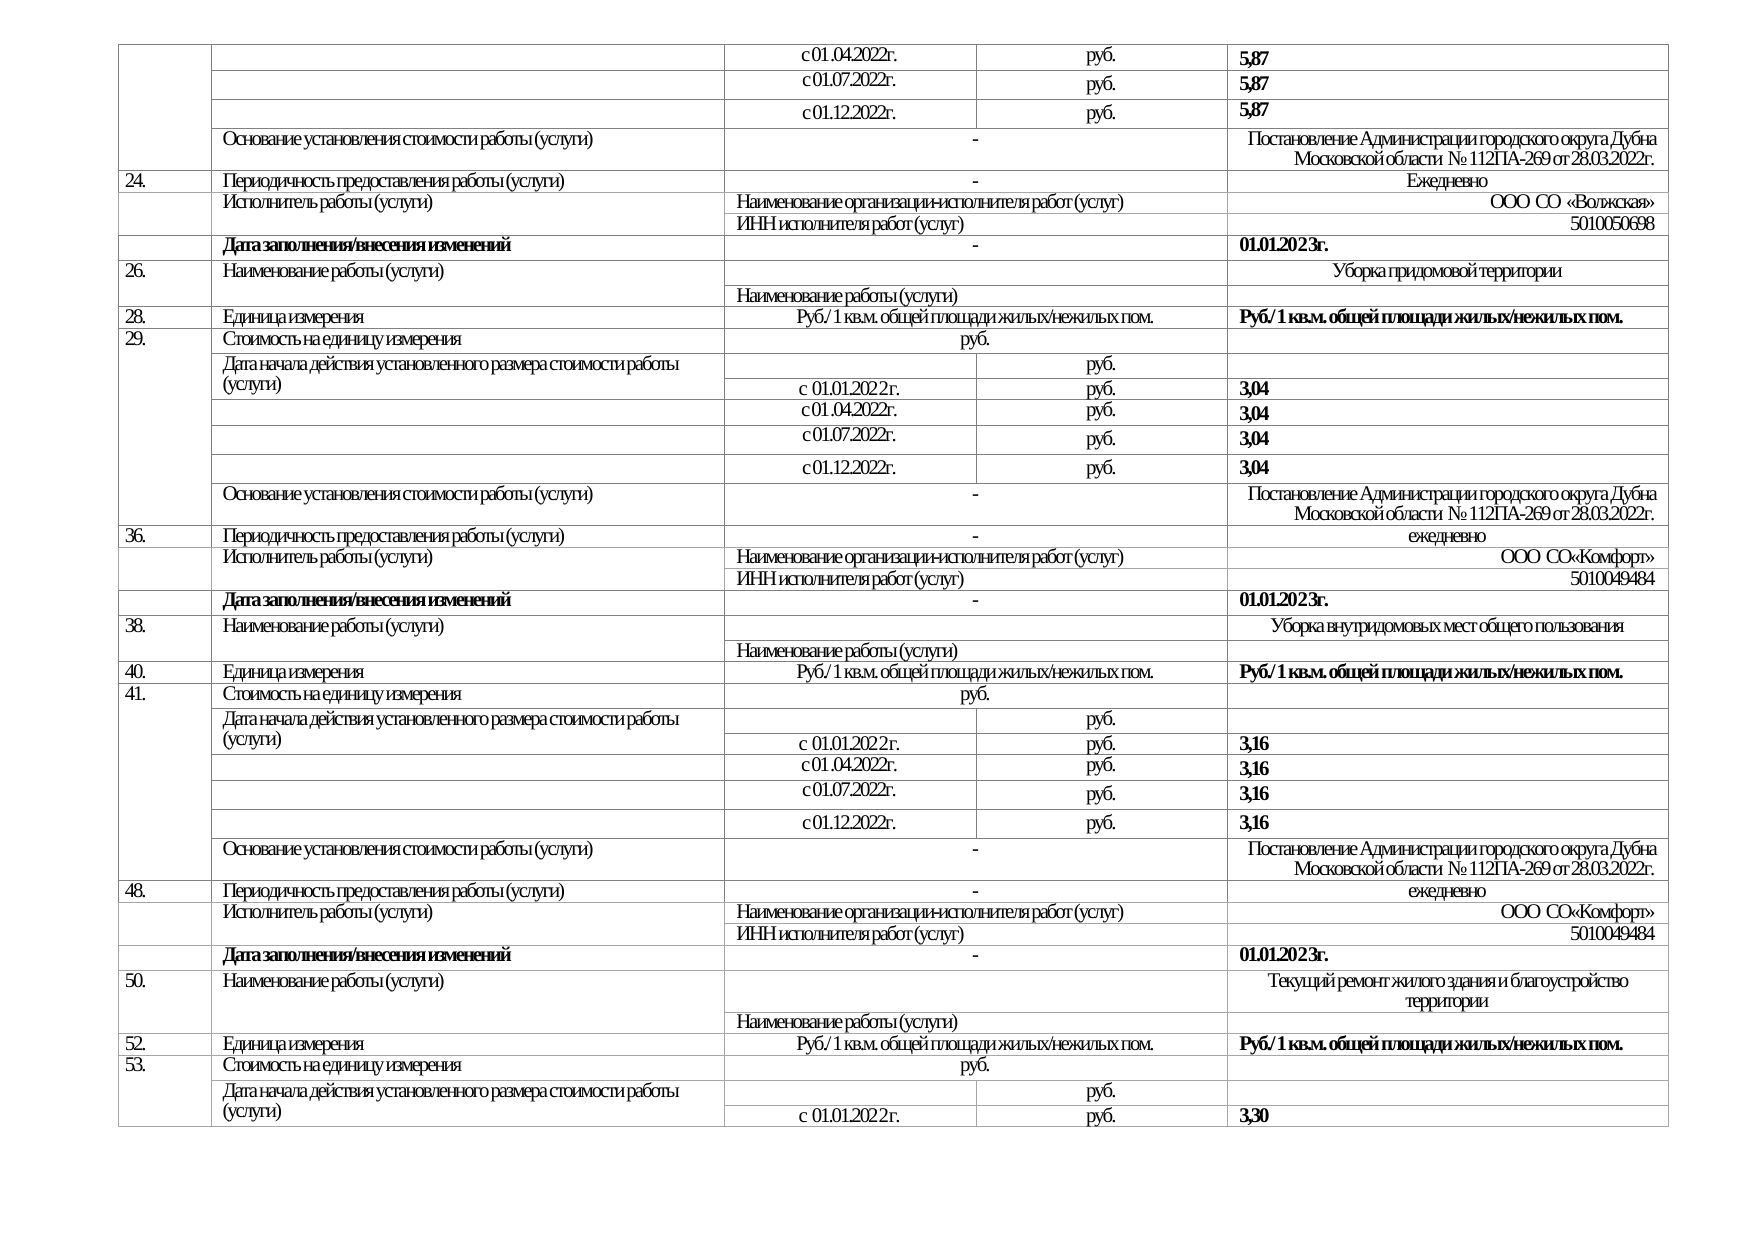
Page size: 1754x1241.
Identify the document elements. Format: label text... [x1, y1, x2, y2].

table_cell Наименование работы (услуги) [725, 1013, 1227, 1033]
table_cell 5,87 [1228, 45, 1668, 69]
table_cell 3,30 [1228, 1106, 1668, 1126]
table_cell 3,16 [1228, 755, 1668, 779]
table_cell 5,87 [1228, 100, 1668, 128]
table_cell Дата заполнения/внесения изменений [212, 591, 724, 615]
table_cell [725, 709, 976, 733]
table_cell руб. [977, 426, 1227, 454]
table_cell руб. [977, 100, 1227, 128]
table_cell руб. [725, 684, 1227, 708]
table_cell Основание установления стоимости работы (услуги) [212, 484, 724, 525]
table_cell Руб./ 1 кв.м. общей площади жилых/нежилых пом. [725, 662, 1227, 683]
table_cell [1228, 709, 1668, 733]
table_cell Ежедневно [1228, 171, 1668, 192]
table_cell [119, 329, 211, 525]
table_cell - [725, 881, 1227, 902]
table_cell Дата начала действия установленного размера стоимости работы (услуги) [212, 354, 724, 399]
table_cell - [725, 946, 1227, 970]
table_cell Наименование организации-исполнителя работ (услуг) [725, 548, 1227, 568]
table_cell с 01.01.2022г. [725, 734, 976, 754]
table_cell [212, 810, 724, 838]
table_cell [1228, 286, 1668, 306]
table_cell руб. [977, 400, 1227, 424]
table_cell [212, 755, 724, 779]
table_cell Постановление Администрации городского округа Дубна Московской области № 112ПА-269 от 28.03.2022г. [1228, 129, 1668, 170]
table_cell [119, 591, 211, 615]
table_cell 01.01.2023г. [1228, 946, 1668, 970]
table_cell Наименование работы (услуги) [212, 616, 724, 661]
table_cell Постановление Администрации городского округа Дубна Московской области № 112ПА-269 от 28.03.2022г. [1228, 484, 1668, 525]
table_cell [725, 971, 1227, 1012]
table_cell руб. [977, 755, 1227, 779]
table_cell Основание установления стоимости работы (услуги) [212, 839, 724, 880]
table_cell Текущий ремонт жилого здания и благоустройство территории [1228, 971, 1668, 1012]
table_cell [119, 684, 211, 880]
table_cell 3,04 [1228, 426, 1668, 454]
table_cell Уборка внутридомовых мест общего пользования [1228, 616, 1668, 640]
table_cell ежедневно [1228, 526, 1668, 547]
table_cell [212, 45, 724, 69]
table_cell Исполнитель работы (услуги) [212, 193, 724, 234]
table_cell [212, 426, 724, 454]
table_cell руб. [977, 709, 1227, 733]
table_cell с 01.12.2022г. [725, 100, 976, 128]
table_cell с 01.12.2022г. [725, 455, 976, 483]
table_cell [1228, 1013, 1668, 1033]
table_cell [1228, 329, 1668, 353]
table_cell ООО СО «Волжская» [1228, 193, 1668, 213]
table_cell [119, 1034, 211, 1054]
table_cell - [725, 839, 1227, 880]
table_cell руб. [977, 45, 1227, 69]
table_cell Постановление Администрации городского округа Дубна Московской области № 112ПА-269 от 28.03.2022г. [1228, 839, 1668, 880]
table_cell [119, 881, 211, 902]
table_cell Наименование организации-исполнителя работ (услуг) [725, 193, 1227, 213]
table_cell [212, 455, 724, 483]
table_cell ИНН исполнителя работ (услуг) [725, 569, 1227, 589]
table_cell [725, 261, 1227, 285]
table_cell c 01.04.2022г. [725, 755, 976, 779]
table_cell 3,16 [1228, 734, 1668, 754]
table_cell [119, 1056, 211, 1126]
table_cell - [725, 236, 1227, 260]
table_cell руб. [977, 810, 1227, 838]
table_cell [1228, 354, 1668, 378]
table_cell 3,16 [1228, 781, 1668, 809]
table_cell - [725, 171, 1227, 192]
table_cell [119, 193, 211, 234]
table_cell Основание установления стоимости работы (услуги) [212, 129, 724, 170]
table_cell с 01.12.2022г. [725, 810, 976, 838]
table_cell руб. [977, 1106, 1227, 1126]
table_cell 3,04 [1228, 379, 1668, 399]
table_cell [212, 400, 724, 424]
table_cell Наименование организации-исполнителя работ (услуг) [725, 903, 1227, 923]
table_cell Периодичность предоставления работы (услуги) [212, 171, 724, 192]
table_cell руб. [977, 455, 1227, 483]
table_cell Единица измерения [212, 307, 724, 328]
table_cell 5010049484 [1228, 569, 1668, 589]
table_cell руб. [977, 379, 1227, 399]
table_cell руб. [977, 71, 1227, 99]
table_cell с 01.01.2022г. [725, 379, 976, 399]
table_cell 3,04 [1228, 400, 1668, 424]
table_cell - [725, 591, 1227, 615]
table_cell [119, 946, 211, 970]
table_cell ИНН исполнителя работ (услуг) [725, 924, 1227, 944]
table_cell руб. [725, 329, 1227, 353]
table_cell руб. [977, 1081, 1227, 1105]
table_cell [119, 171, 211, 192]
table_cell c 01.04.2022г. [725, 45, 976, 69]
table_cell - [725, 484, 1227, 525]
table_cell Наименование работы (услуги) [725, 641, 1227, 661]
table_cell Наименование работы (услуги) [725, 286, 1227, 306]
table_cell Исполнитель работы (услуги) [212, 548, 724, 589]
table_cell с 01.07.2022г. [725, 71, 976, 99]
table_cell Наименование работы (услуги) [212, 261, 724, 306]
table_cell Стоимость на единицу измерения [212, 329, 724, 353]
table_cell Дата начала действия установленного размера стоимости работы (услуги) [212, 1081, 724, 1126]
table_cell с 01.07.2022г. [725, 781, 976, 809]
table_cell руб. [977, 734, 1227, 754]
table_cell [1228, 1056, 1668, 1080]
table_cell [119, 971, 211, 1033]
table_cell Руб./ 1 кв.м. общей площади жилых/нежилых пом. [1228, 307, 1668, 328]
table_cell ООО СО«Комфорт» [1228, 903, 1668, 923]
table_cell [119, 548, 211, 589]
table_cell Руб./ 1 кв.м. общей площади жилых/нежилых пом. [725, 1034, 1227, 1054]
table_cell 5010049484 [1228, 924, 1668, 944]
table_cell [212, 71, 724, 99]
table_cell Стоимость на единицу измерения [212, 684, 724, 708]
table_cell [119, 526, 211, 547]
table_cell Дата начала действия установленного размера стоимости работы (услуги) [212, 709, 724, 754]
table_cell с 01.07.2022г. [725, 426, 976, 454]
table_cell [119, 307, 211, 328]
table_cell Единица измерения [212, 1034, 724, 1054]
table_cell Руб./ 1 кв.м. общей площади жилых/нежилых пом. [725, 307, 1227, 328]
table_cell Уборка придомовой территории [1228, 261, 1668, 285]
table_cell [725, 616, 1227, 640]
table_cell [1228, 1081, 1668, 1105]
table_cell - [725, 526, 1227, 547]
table_cell [119, 662, 211, 683]
table_cell Стоимость на единицу измерения [212, 1056, 724, 1080]
table_cell Руб./ 1 кв.м. общей площади жилых/нежилых пом. [1228, 1034, 1668, 1054]
table_cell [119, 616, 211, 661]
table_cell - [725, 129, 1227, 170]
table_cell Руб./ 1 кв.м. общей площади жилых/нежилых пом. [1228, 662, 1668, 683]
table_cell [212, 781, 724, 809]
table_cell с 01.01.2022г. [725, 1106, 976, 1126]
table_cell [119, 236, 211, 260]
table_cell Единица измерения [212, 662, 724, 683]
table_cell [725, 1081, 976, 1105]
table_cell [119, 903, 211, 944]
table_cell Дата заполнения/внесения изменений [212, 236, 724, 260]
table_cell 01.01.2023г. [1228, 591, 1668, 615]
table_cell [212, 100, 724, 128]
table_cell Периодичность предоставления работы (услуги) [212, 881, 724, 902]
table_cell 01.01.2023г. [1228, 236, 1668, 260]
table_cell Дата заполнения/внесения изменений [212, 946, 724, 970]
table_cell 5,87 [1228, 71, 1668, 99]
table_cell руб. [977, 354, 1227, 378]
table_cell ООО СО«Комфорт» [1228, 548, 1668, 568]
table_cell руб. [725, 1056, 1227, 1080]
table_cell c 01.04.2022г. [725, 400, 976, 424]
table_cell 3,16 [1228, 810, 1668, 838]
table_cell 5010050698 [1228, 214, 1668, 234]
table_cell 3,04 [1228, 455, 1668, 483]
table_cell Исполнитель работы (услуги) [212, 903, 724, 944]
table_cell [725, 354, 976, 378]
table_cell Наименование работы (услуги) [212, 971, 724, 1033]
table_cell [1228, 641, 1668, 661]
table_cell ежедневно [1228, 881, 1668, 902]
table_cell [119, 261, 211, 306]
table_cell Периодичность предоставления работы (услуги) [212, 526, 724, 547]
table_cell ИНН исполнителя работ (услуг) [725, 214, 1227, 234]
table_cell [1228, 684, 1668, 708]
table_cell руб. [977, 781, 1227, 809]
